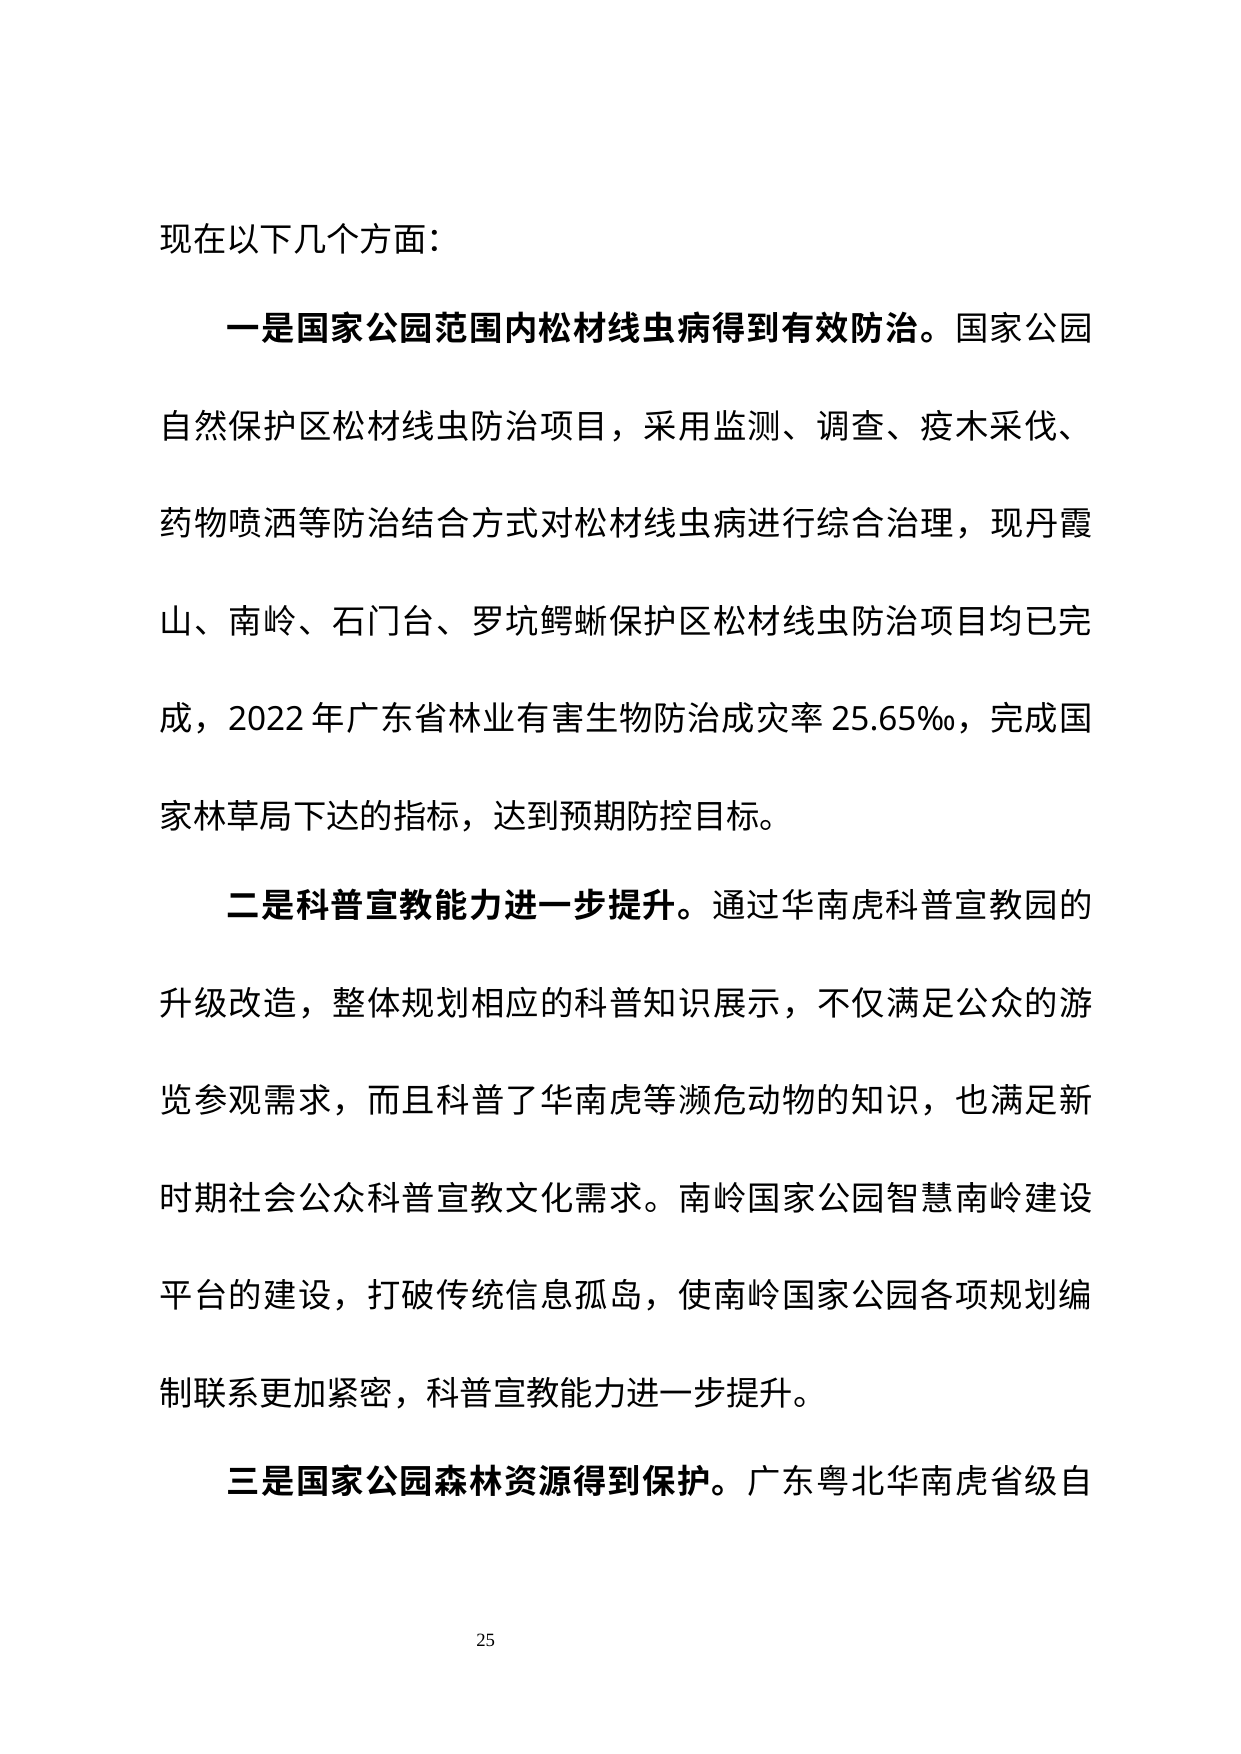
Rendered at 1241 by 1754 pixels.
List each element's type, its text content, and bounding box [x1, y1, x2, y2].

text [159, 1447, 1093, 1512]
text 一是国家公园范围内松材线虫病得到有效防治。国家公园自然保护区松材线虫防治项目，采用监测、调查、疫木采伐、药物喷洒等防治结合方式对松材线虫病进行综合治理，现丹霞山、南岭、石门台、罗坑鳄蜥保护区松材线虫防治项目均已完成，2022年广东省林业有害生物防治成灾率25.65‰，完成国家林草局下达的指标，达到预期防控目标。 [159, 294, 1093, 846]
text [159, 205, 1093, 270]
text 二是科普宣教能力进一步提升。通过华南虎科普宣教园的升级改造，整体规划相应的科普知识展示，不仅满足公众的游览参观需求，而且科普了华南虎等濒危动物的知识，也满足新时期社会公众科普宣教文化需求。南岭国家公园智慧南岭建设平台的建设，打破传统信息孤岛，使南岭国家公园各项规划编制联系更加紧密，科普宣教能力进一步提升。 [159, 870, 1093, 1423]
